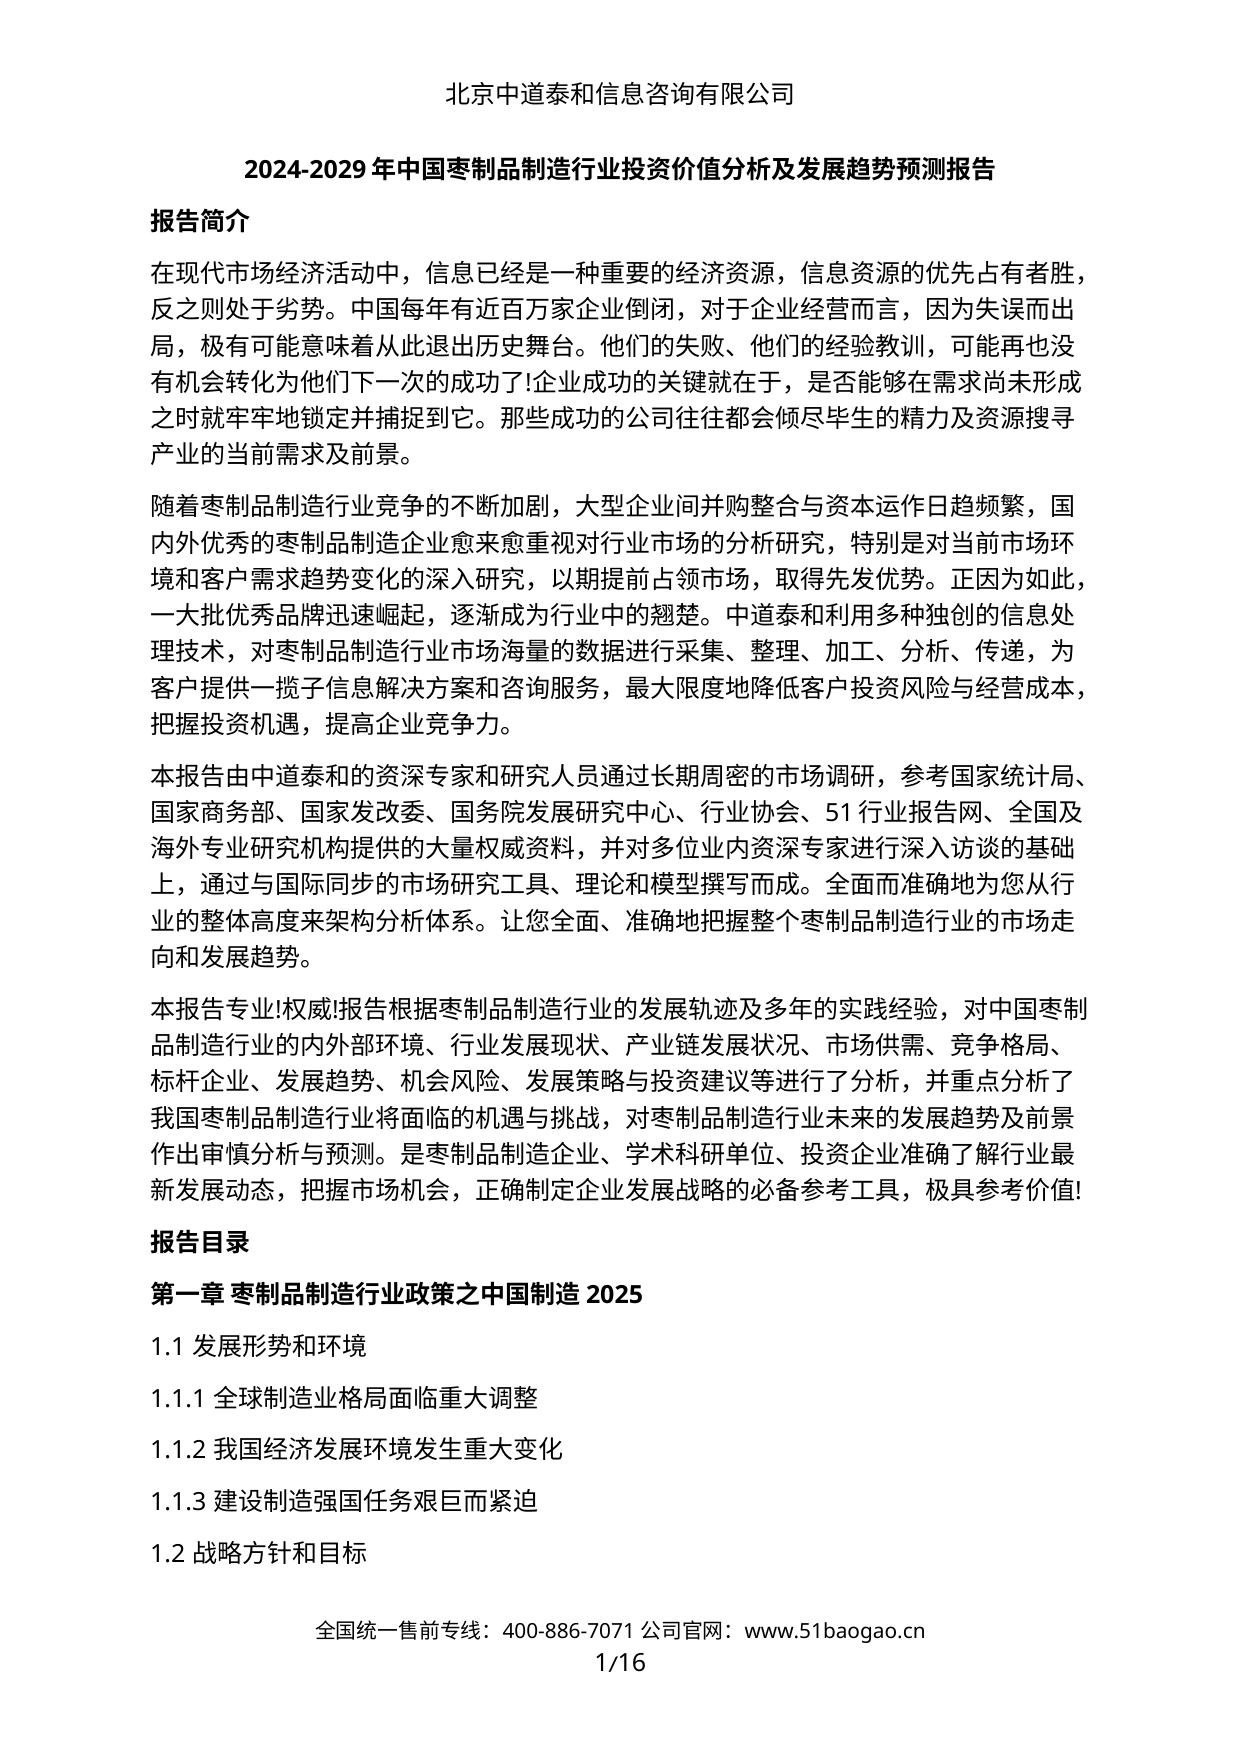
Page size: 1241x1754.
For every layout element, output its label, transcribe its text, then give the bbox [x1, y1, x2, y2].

text 报告目录 [150, 1222, 1090, 1259]
text 随着枣制品制造行业竞争的不断加剧，大型企业间并购整合与资本运作日趋频繁，国内外优秀的枣制品制造企业愈来愈重视对行业市场的分析研究，特别是对当前市场环境和客户需求趋势变化的深入研究，以期提前占领市场，取得先发优势。正因为如此，一大批优秀品牌迅速崛起，逐渐成为行业中的翘楚。中道泰和利用多种独创的信息处理技术，对枣制品制造行业市场海量的数据进行采集、整理、加工、分析、传递，为客户提供一揽子信息解决方案和咨询服务，最大限度地降低客户投资风险与经营成本，把握投资机遇，提高企业竞争力。 [150, 487, 1090, 741]
text 本报告由中道泰和的资深专家和研究人员通过长期周密的市场调研，参考国家统计局、国家商务部、国家发改委、国务院发展研究中心、行业协会、51行业报告网、全国及海外专业研究机构提供的大量权威资料，并对多位业内资深专家进行深入访谈的基础上，通过与国际同步的市场研究工具、理论和模型撰写而成。全面而准确地为您从行业的整体高度来架构分析体系。让您全面、准确地把握整个枣制品制造行业的市场走向和发展趋势。 [150, 756, 1090, 974]
text 1.1 发展形势和环境 [150, 1326, 1090, 1362]
text 在现代市场经济活动中，信息已经是一种重要的经济资源，信息资源的优先占有者胜，反之则处于劣势。中国每年有近百万家企业倒闭，对于企业经营而言，因为失误而出局，极有可能意味着从此退出历史舞台。他们的失败、他们的经验教训，可能再也没有机会转化为他们下一次的成功了!企业成功的关键就在于，是否能够在需求尚未形成之时就牢牢地锁定并捕捉到它。那些成功的公司往往都会倾尽毕生的精力及资源搜寻产业的当前需求及前景。 [150, 254, 1090, 471]
text 本报告专业!权威!报告根据枣制品制造行业的发展轨迹及多年的实践经验，对中国枣制品制造行业的内外部环境、行业发展现状、产业链发展状况、市场供需、竞争格局、标杆企业、发展趋势、机会风险、发展策略与投资建议等进行了分析，并重点分析了我国枣制品制造行业将面临的机遇与挑战，对枣制品制造行业未来的发展趋势及前景作出审慎分析与预测。是枣制品制造企业、学术科研单位、投资企业准确了解行业最新发展动态，把握市场机会，正确制定企业发展战略的必备参考工具，极具参考价值! [150, 989, 1090, 1207]
text 1.2 战略方针和目标 [150, 1534, 1090, 1570]
text 1.1.1 全球制造业格局面临重大调整 [150, 1378, 1090, 1414]
text 2024-2029年中国枣制品制造行业投资价值分析及发展趋势预测报告 [150, 150, 1090, 186]
text 1.1.2 我国经济发展环境发生重大变化 [150, 1430, 1090, 1466]
text 第一章 枣制品制造行业政策之中国制造2025 [150, 1274, 1090, 1311]
text 1.1.3 建设制造强国任务艰巨而紧迫 [150, 1482, 1090, 1518]
text 报告简介 [150, 202, 1090, 238]
